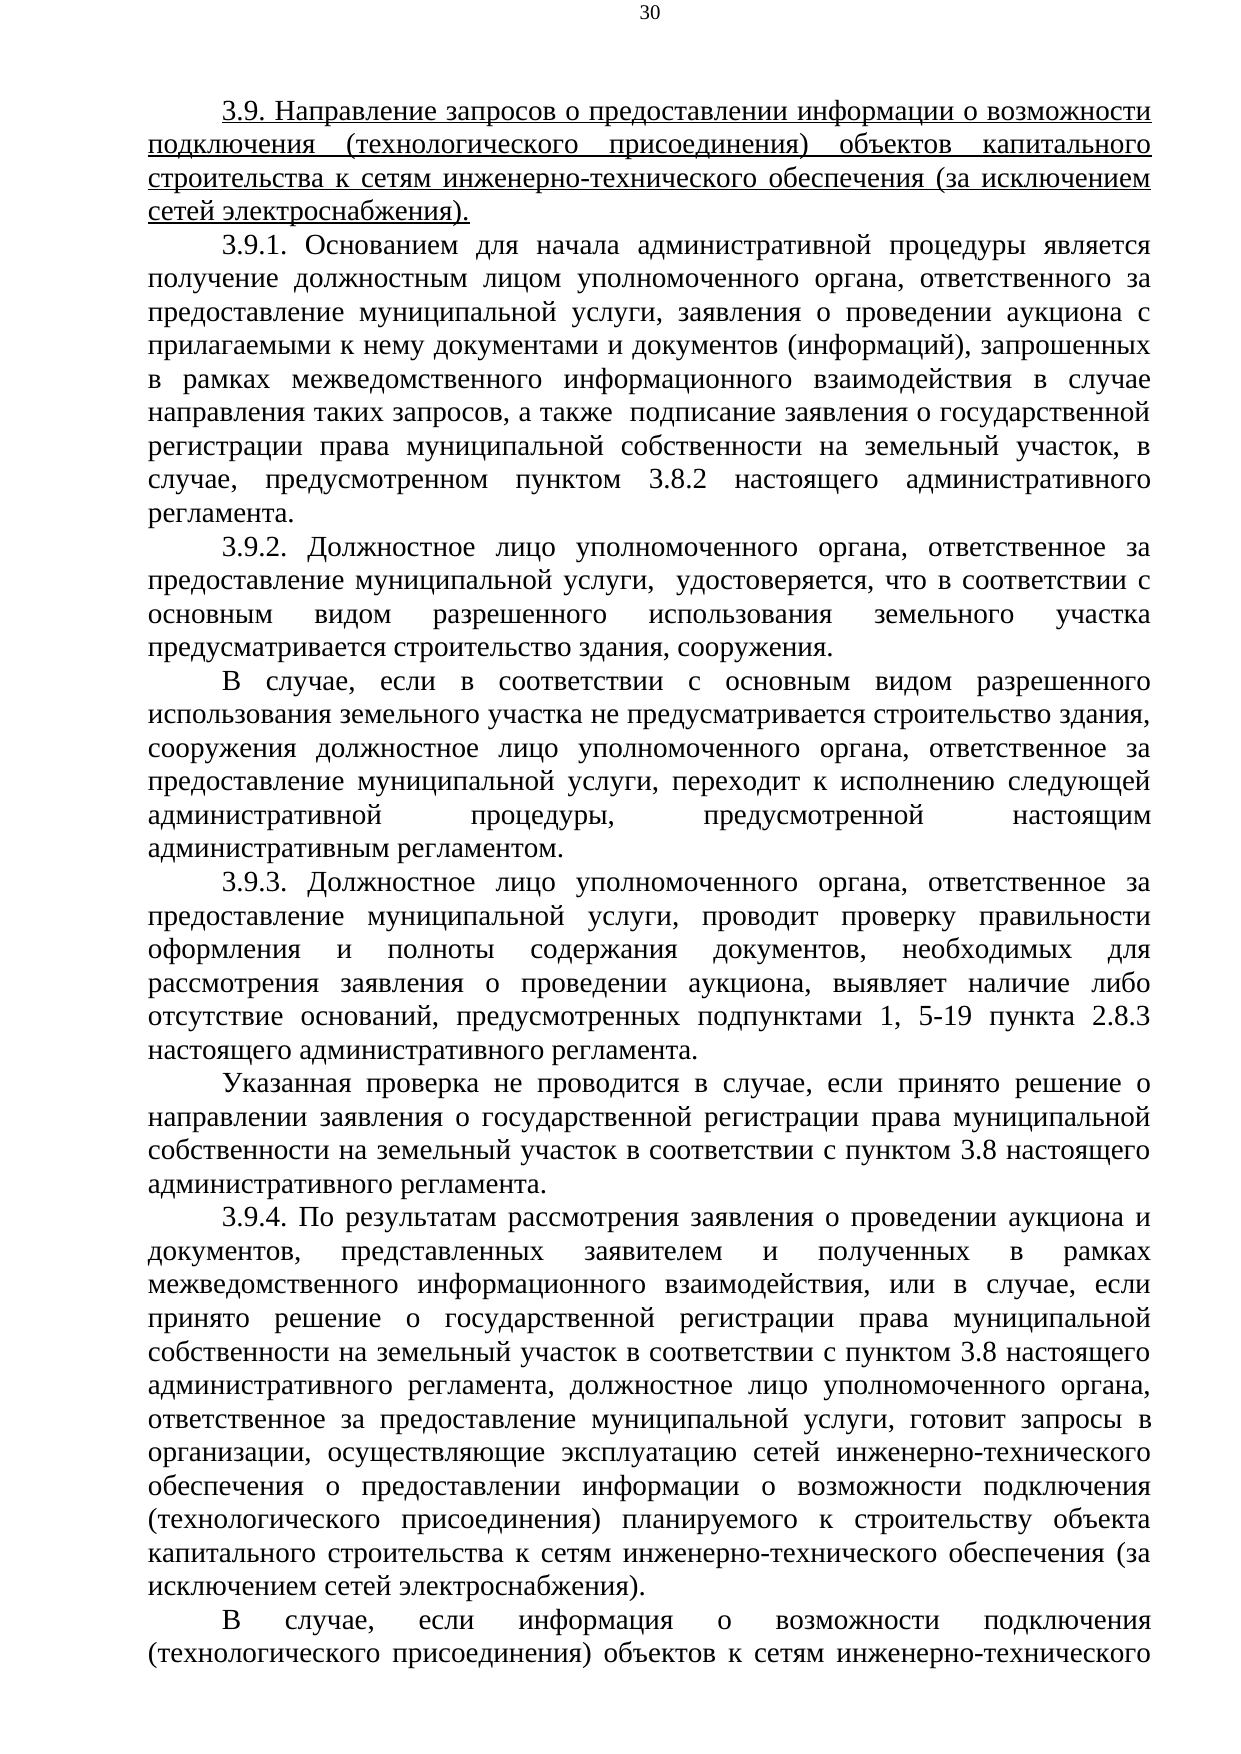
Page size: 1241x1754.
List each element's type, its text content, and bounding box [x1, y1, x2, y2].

text 3.9. Направление запросов о предоставлении информации о возможности подключения (технологического присоединения) объектов капитального строительства к сетям инженерно-технического обеспечения (за исключением сетей электроснабжения). [148, 93, 1152, 155]
text 3.9.3. Должностное лицо уполномоченного органа, ответственное за предоставление муниципальной услуги, проводит проверку правильности оформления и полноты содержания документов, необходимых для рассмотрения заявления о проведении аукциона, выявляет наличие либо отсутствие оснований, предусмотренных подпунктами 1, 5-19 пункта 2.8.3 настоящего административного регламента. [148, 864, 1152, 1065]
text 3.9.2. Должностное лицо уполномоченного органа, ответственное за предоставление муниципальной услуги, удостоверяется, что в соответствии с основным видом разрешенного использования земельного участка предусматривается строительство здания, сооружения. [148, 529, 1152, 663]
text 3.9.4. По результатам рассмотрения заявления о проведении аукциона и документов, представленных заявителем и полученных в рамках межведомственного информационного взаимодействия, или в случае, если принято решение о государственной регистрации права муниципальной собственности на земельный участок в соответствии с пунктом 3.8 настоящего административного регламента, должностное лицо уполномоченного органа, ответственное за предоставление муниципальной услуги, готовит запросы в организации, осуществляющие эксплуатацию сетей инженерно-технического обеспечения о предоставлении информации о возможности подключения (технологического присоединения) планируемого к строительству объекта капитального строительства к сетям инженерно-технического обеспечения (за исключением сетей электроснабжения). [148, 1199, 1152, 1602]
text 3.9. Направление запросов о предоставлении информации о возможности подключения (технологического присоединения) объектов капитального строительства к сетям инженерно-технического обеспечения (за исключением сетей электроснабжения). [148, 157, 1152, 227]
text 3.9.1. Основанием для начала административной процедуры является получение должностным лицом уполномоченного органа, ответственного за предоставление муниципальной услуги, заявления о проведении аукциона с прилагаемыми к нему документами и документов (информаций), запрошенных в рамках межведомственного информационного взаимодействия в случае направления таких запросов, а также подписание заявления о государственной регистрации права муниципальной собственности на земельный участок, в случае, предусмотренном пунктом 3.8.2 настоящего административного регламента. [148, 227, 1152, 529]
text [148, 1602, 1152, 1669]
text В случае, если в соответствии с основным видом разрешенного использования земельного участка не предусматривается строительство здания, сооружения должностное лицо уполномоченного органа, ответственное за предоставление муниципальной услуги, переходит к исполнению следующей административной процедуры, предусмотренной настоящим административным регламентом. [148, 663, 1152, 864]
text Указанная проверка не проводится в случае, если принято решение о направлении заявления о государственной регистрации права муниципальной собственности на земельный участок в соответствии с пунктом 3.8 настоящего административного регламента. [148, 1065, 1152, 1199]
